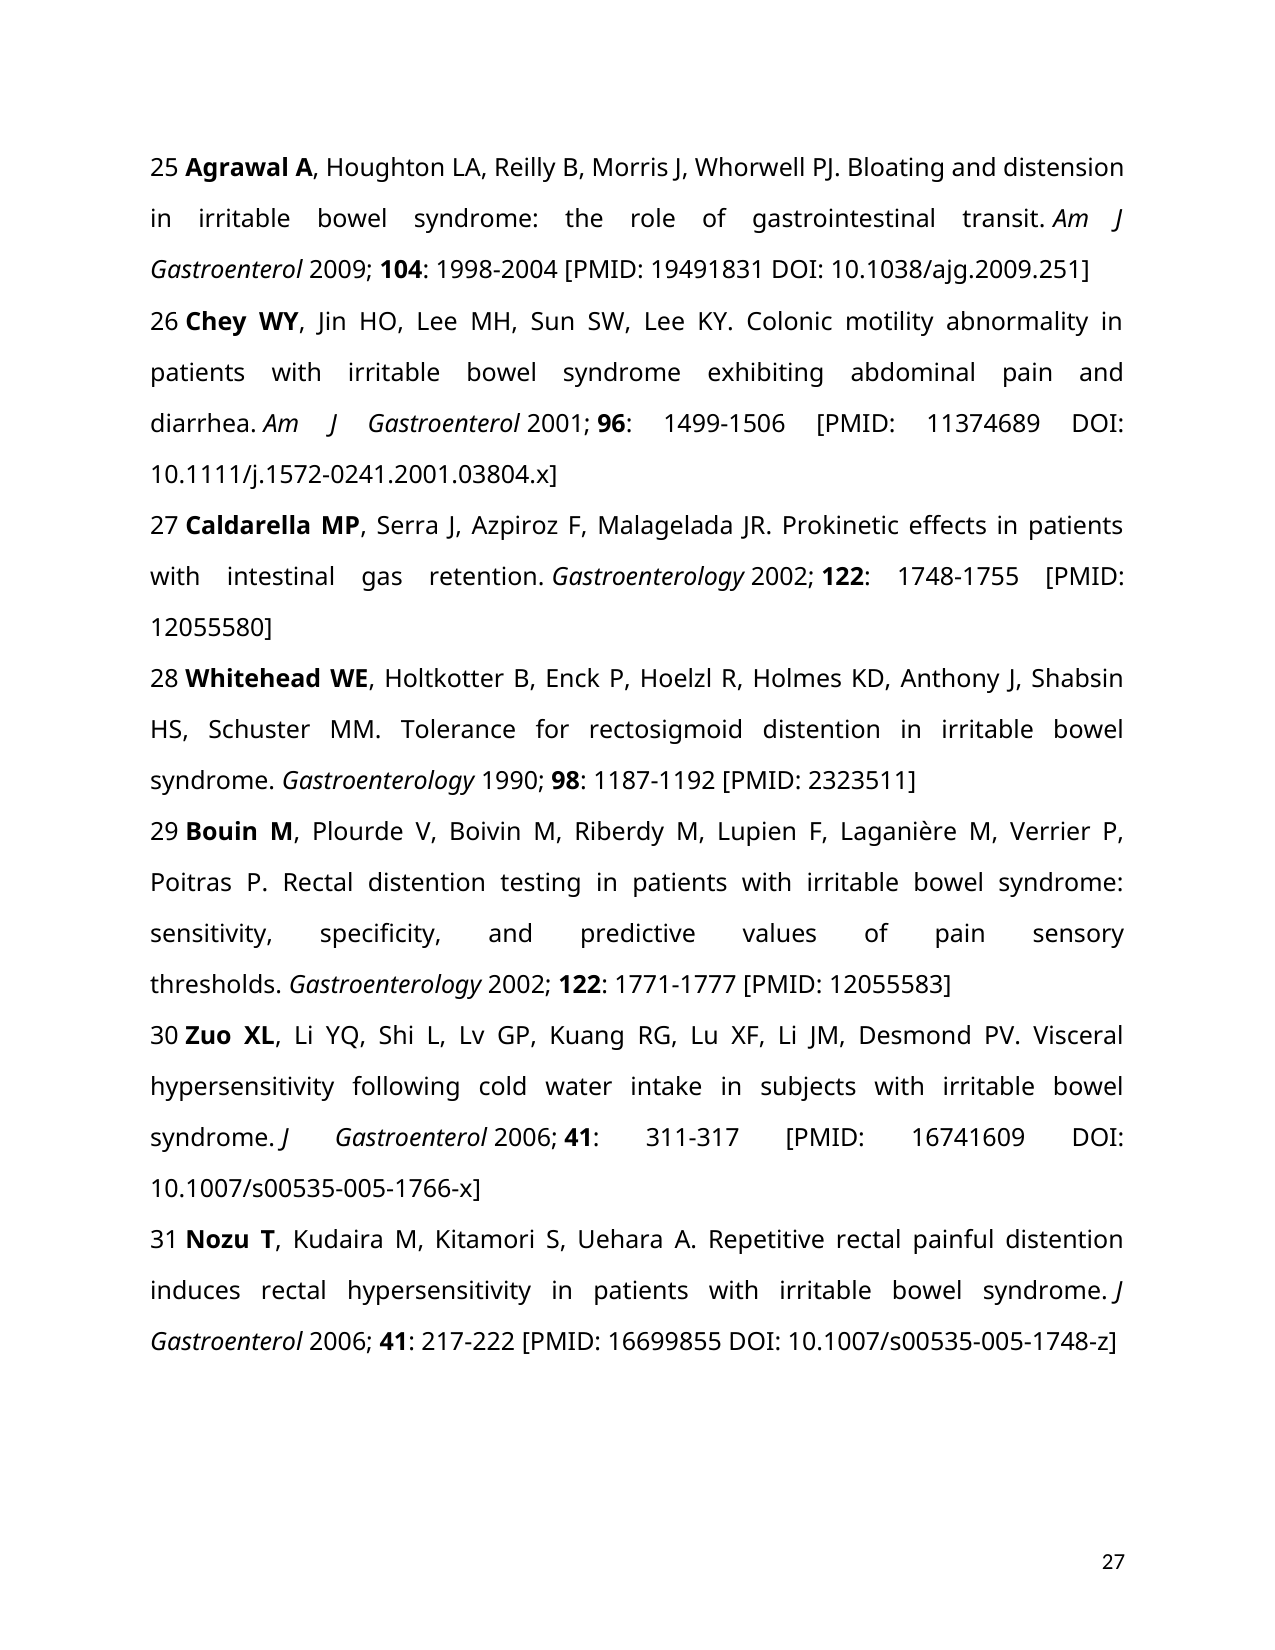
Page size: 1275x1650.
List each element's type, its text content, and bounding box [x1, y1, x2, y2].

text 26 Chey WY, Jin HO, Lee MH, Sun SW, Lee KY. Colonic motility abnormality in patients with irritable bowel syndrome exhibiting abdominal pain and diarrhea. Am J Gastroenterol 2001; 96: 1499-1506 [PMID: 11374689 DOI: 10.1111/j.1572-0241.2001.03804.x] [150, 303, 1125, 490]
text 31 Nozu T, Kudaira M, Kitamori S, Uehara A. Repetitive rectal painful distention induces rectal hypersensitivity in patients with irritable bowel syndrome. J Gastroenterol 2006; 41: 217-222 [PMID: 16699855 DOI: 10.1007/s00535-005-1748-z] [150, 1222, 1125, 1358]
text 25 Agrawal A, Houghton LA, Reilly B, Morris J, Whorwell PJ. Bloating and distension in irritable bowel syndrome: the role of gastrointestinal transit. Am J Gastroenterol 2009; 104: 1998-2004 [PMID: 19491831 DOI: 10.1038/ajg.2009.251] [150, 150, 1125, 286]
text 30 Zuo XL, Li YQ, Shi L, Lv GP, Kuang RG, Lu XF, Li JM, Desmond PV. Visceral hypersensitivity following cold water intake in subjects with irritable bowel syndrome. J Gastroenterol 2006; 41: 311-317 [PMID: 16741609 DOI: 10.1007/s00535-005-1766-x] [150, 1018, 1125, 1205]
text 28 Whitehead WE, Holtkotter B, Enck P, Hoelzl R, Holmes KD, Anthony J, Shabsin HS, Schuster MM. Tolerance for rectosigmoid distention in irritable bowel syndrome. Gastroenterology 1990; 98: 1187-1192 [PMID: 2323511] [150, 660, 1125, 797]
text 29 Bouin M, Plourde V, Boivin M, Riberdy M, Lupien F, Laganière M, Verrier P, Poitras P. Rectal distention testing in patients with irritable bowel syndrome: sensitivity, specificity, and predictive values of pain sensory thresholds. Gastroenterology 2002; 122: 1771-1777 [PMID: 12055583] [150, 813, 1125, 1001]
text 27 Caldarella MP, Serra J, Azpiroz F, Malagelada JR. Prokinetic effects in patients with intestinal gas retention. Gastroenterology 2002; 122: 1748-1755 [PMID: 12055580] [150, 507, 1125, 643]
